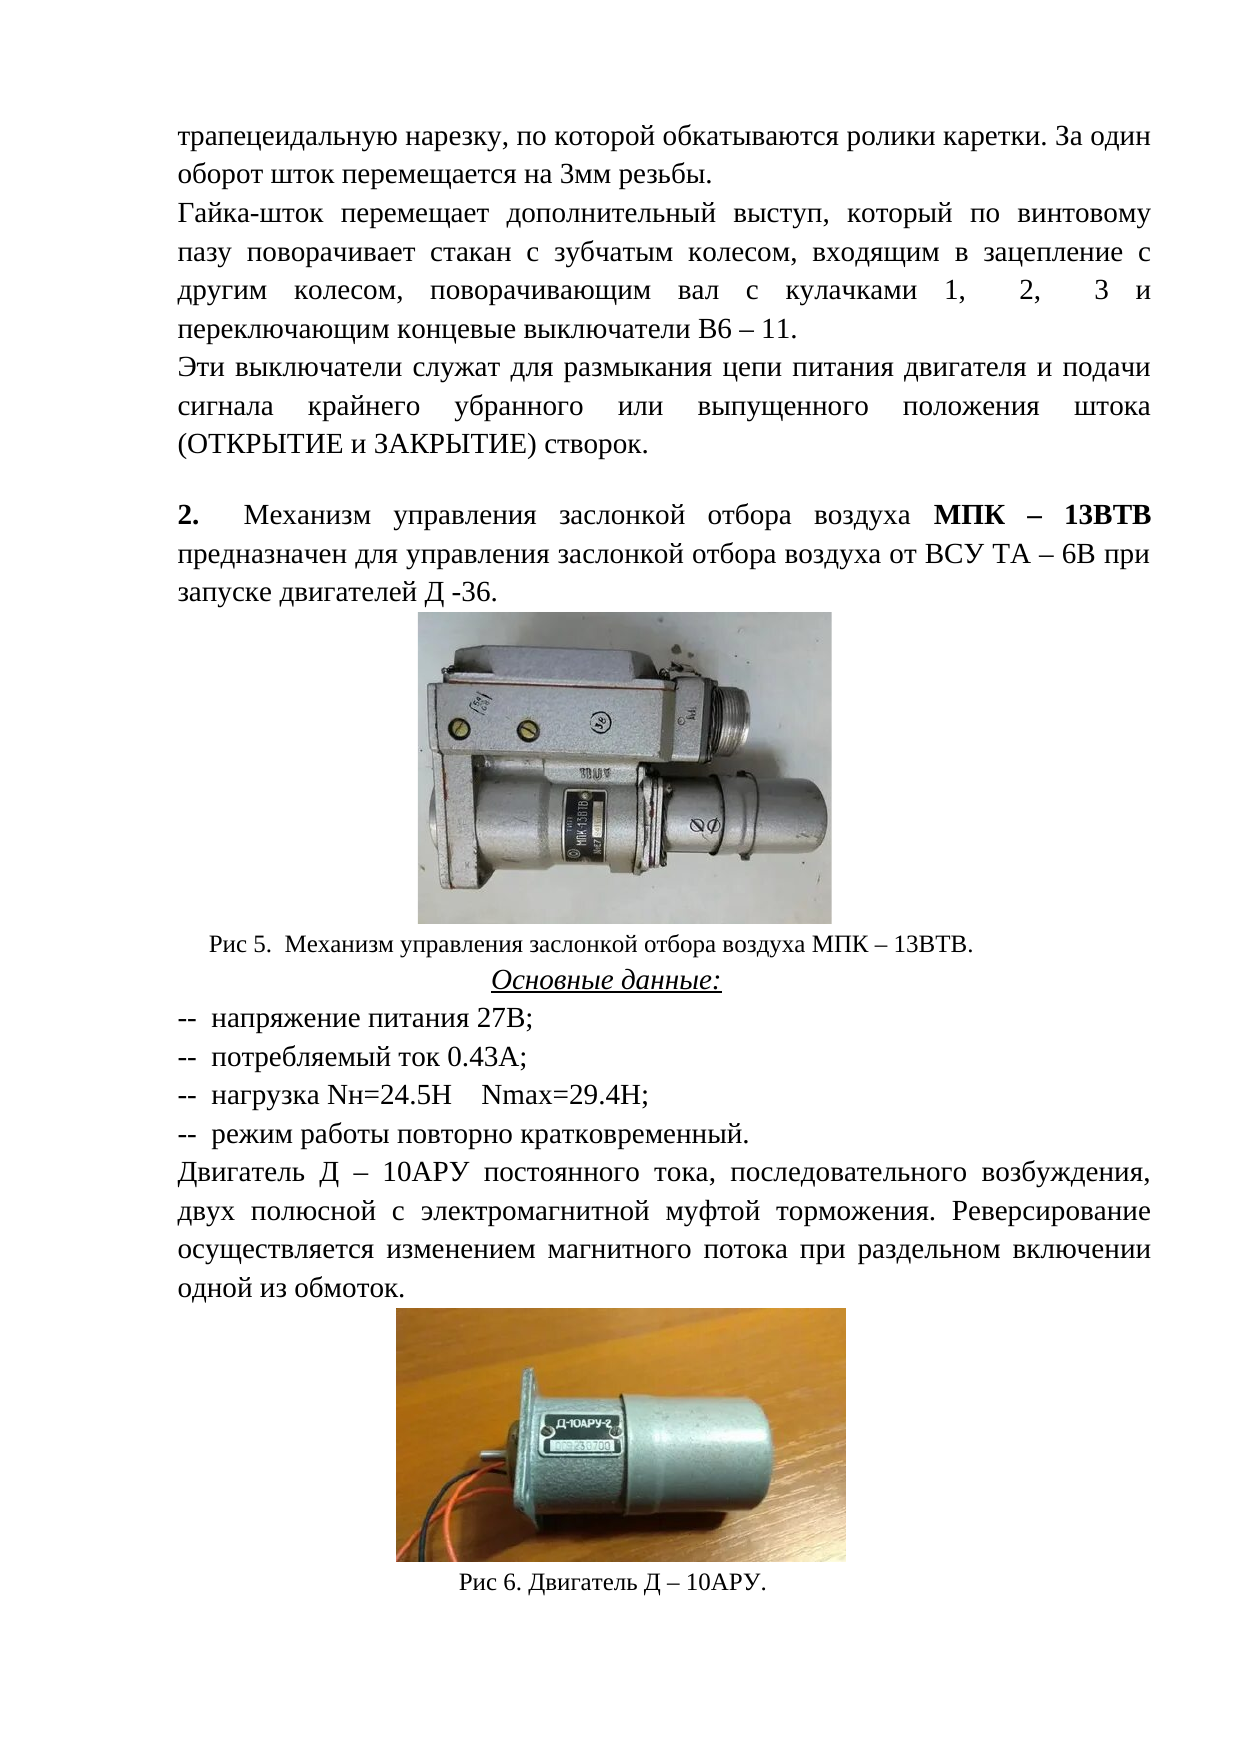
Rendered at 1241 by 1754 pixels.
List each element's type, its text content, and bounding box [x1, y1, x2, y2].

text Двигатель Д – 10АРУ постоянного тока, последовательного возбуждения, двух полюсной с электромагнитной муфтой торможения. Реверсирование осуществляется изменением магнитного потока при раздельном включении одной из обмоток. [177, 1154, 1152, 1304]
picture [417, 612, 832, 924]
text -- потребляемый ток 0.43А; [177, 1039, 1152, 1072]
text Рис 6. Двигатель Д – 10АРУ. [177, 1567, 1152, 1596]
text -- режим работы повторно кратковременный. [177, 1116, 1152, 1149]
text 2. Механизм управления заслонкой отбора воздуха МПК – 13ВТВ предназначен для управления заслонкой отбора воздуха от ВСУ ТА – 6В при запуске двигателей Д -36. [177, 497, 1152, 608]
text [177, 118, 1152, 190]
picture [396, 1308, 846, 1562]
text -- нагрузка Nн=24.5Н Nmax=29.4Н; [177, 1077, 1152, 1111]
text -- напряжение питания 27В; [177, 1000, 1152, 1034]
text Эти выключатели служат для размыкания цепи питания двигателя и подачи сигнала крайнего убранного или выпущенного положения штока (ОТКРЫТИЕ и ЗАКРЫТИЕ) створок. [177, 349, 1152, 460]
text Основные данные: [177, 962, 1152, 995]
text Рис 5. Механизм управления заслонкой отбора воздуха МПК – 13ВТВ. [177, 929, 1152, 957]
text Гайка-шток перемещает дополнительный выступ, который по винтовому пазу поворачивает стакан с зубчатым колесом, входящим в зацепление с другим колесом, поворачивающим вал с кулачками 1, 2, 3 и переключающим концевые выключатели В6 – 11. [177, 195, 1152, 344]
